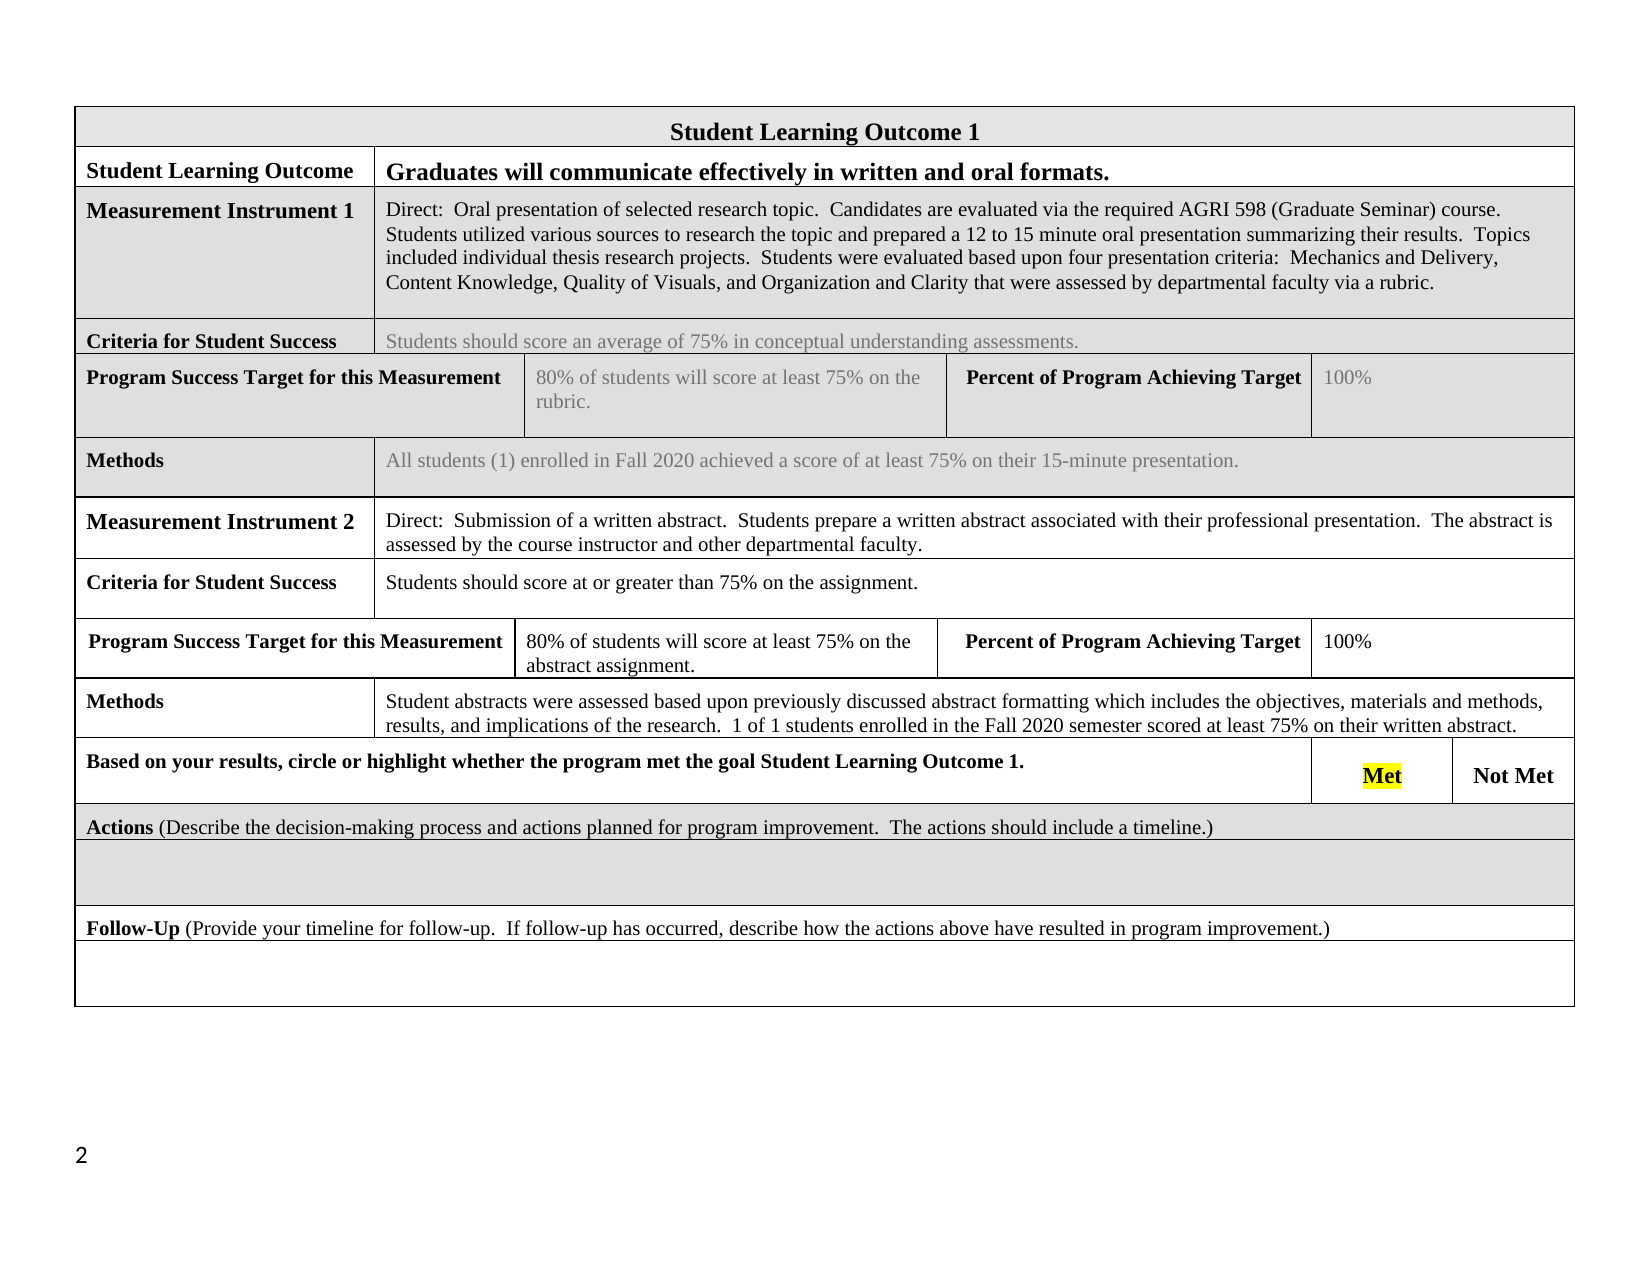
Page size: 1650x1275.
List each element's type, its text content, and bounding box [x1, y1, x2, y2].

table_cell Direct: Submission of a written abstract. Students prepare a written abstract associated with their professional presentation. The abstract is assessed by the course instructor and other departmental faculty. [375, 498, 1574, 558]
table_cell Graduates will communicate effectively in written and oral formats. [375, 147, 1574, 186]
table_cell Met [1312, 738, 1452, 803]
table_cell Methods [76, 679, 374, 737]
table_cell Program Success Target for this Measurement [76, 619, 514, 677]
table_cell Criteria for Student Success [76, 559, 374, 618]
table_cell Direct: Oral presentation of selected research topic. Candidates are evaluated via the required AGRI 598 (Graduate Seminar) course. Students utilized various sources to research the topic and prepared a 12 to 15 minute oral presentation summarizing their results. Topics included individual thesis research projects. Students were evaluated based upon four presentation criteria: Mechanics and Delivery, Content Knowledge, Quality of Visuals, and Organization and Clarity that were assessed by departmental faculty via a rubric. [375, 187, 1574, 318]
table_cell Based on your results, circle or highlight whether the program met the goal Student Learning Outcome 1. [76, 738, 1311, 803]
table_cell Measurement Instrument 1 [76, 187, 374, 318]
table_cell Criteria for Student Success [76, 319, 374, 353]
table_cell [76, 840, 1574, 905]
table_cell Student abstracts were assessed based upon previously discussed abstract formatting which includes the objectives, materials and methods, results, and implications of the research. 1 of 1 students enrolled in the Fall 2020 semester scored at least 75% on their written abstract. [375, 679, 1574, 737]
table_header Student Learning Outcome 1 [76, 107, 1574, 146]
table_cell Students should score an average of 75% in conceptual understanding assessments. [375, 319, 1574, 353]
table_cell Not Met [1453, 738, 1574, 803]
table_cell Percent of Program Achieving Target [938, 619, 1311, 677]
table_cell Actions (Describe the decision-making process and actions planned for program improvement. The actions should include a timeline.) [76, 804, 1574, 839]
table_cell 100% [1312, 619, 1574, 677]
table_cell Follow-Up (Provide your timeline for follow-up. If follow-up has occurred, describe how the actions above have resulted in program improvement.) [76, 906, 1574, 940]
table_cell Percent of Program Achieving Target [947, 354, 1311, 437]
table_cell Program Success Target for this Measurement [76, 354, 524, 437]
table_cell Student Learning Outcome [76, 147, 374, 186]
table_cell 80% of students will score at least 75% on the abstract assignment. [516, 619, 937, 677]
table_cell Measurement Instrument 2 [76, 498, 374, 558]
table_cell 100% [1312, 354, 1574, 437]
table_cell All students (1) enrolled in Fall 2020 achieved a score of at least 75% on their 15-minute presentation. [375, 438, 1574, 496]
table_cell 80% of students will score at least 75% on the rubric. [525, 354, 946, 437]
table_cell Methods [76, 438, 374, 496]
table_cell [76, 941, 1574, 1006]
table_cell Students should score at or greater than 75% on the assignment. [375, 559, 1574, 618]
